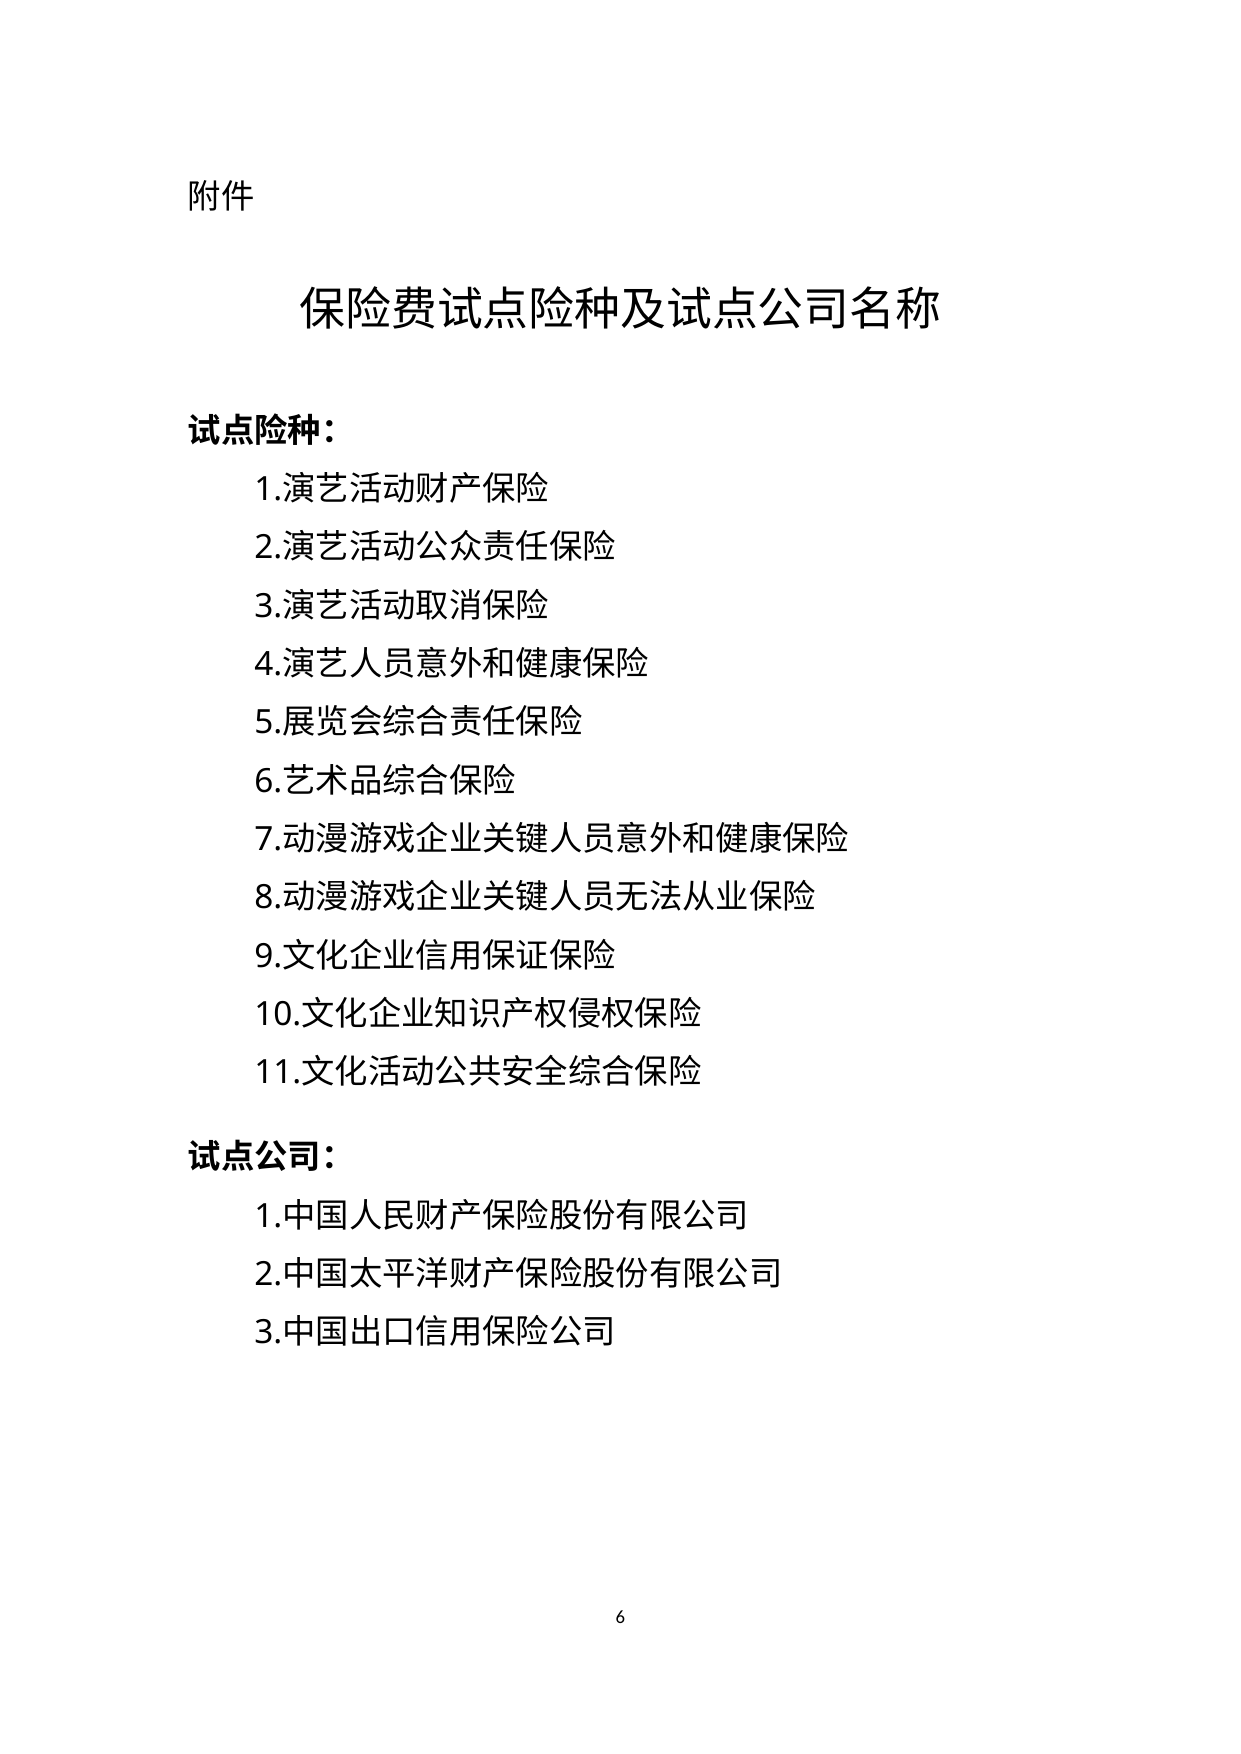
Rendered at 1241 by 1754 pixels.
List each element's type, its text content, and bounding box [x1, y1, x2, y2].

text 保险费试点险种及试点公司名称 [187, 279, 1053, 337]
text 8.动漫游戏企业关键人员无法从业保险 [187, 862, 1053, 920]
text 附件 [187, 162, 1053, 220]
text 1.中国人民财产保险股份有限公司 [187, 1180, 1053, 1239]
text 2.演艺活动公众责任保险 [187, 512, 1053, 570]
text 3.演艺活动取消保险 [187, 570, 1053, 629]
text 试点公司： [187, 1122, 1053, 1180]
text 3.中国出口信用保险公司 [187, 1297, 1053, 1355]
text 11.文化活动公共安全综合保险 [187, 1037, 1053, 1095]
text 2.中国太平洋财产保险股份有限公司 [187, 1239, 1053, 1297]
text 7.动漫游戏企业关键人员意外和健康保险 [187, 804, 1053, 862]
text 10.文化企业知识产权侵权保险 [187, 979, 1053, 1037]
text 1.演艺活动财产保险 [187, 454, 1053, 512]
text 4.演艺人员意外和健康保险 [187, 629, 1053, 687]
text 9.文化企业信用保证保险 [187, 920, 1053, 979]
text 5.展览会综合责任保险 [187, 687, 1053, 745]
text 6.艺术品综合保险 [187, 745, 1053, 804]
text 试点险种： [187, 395, 1053, 454]
